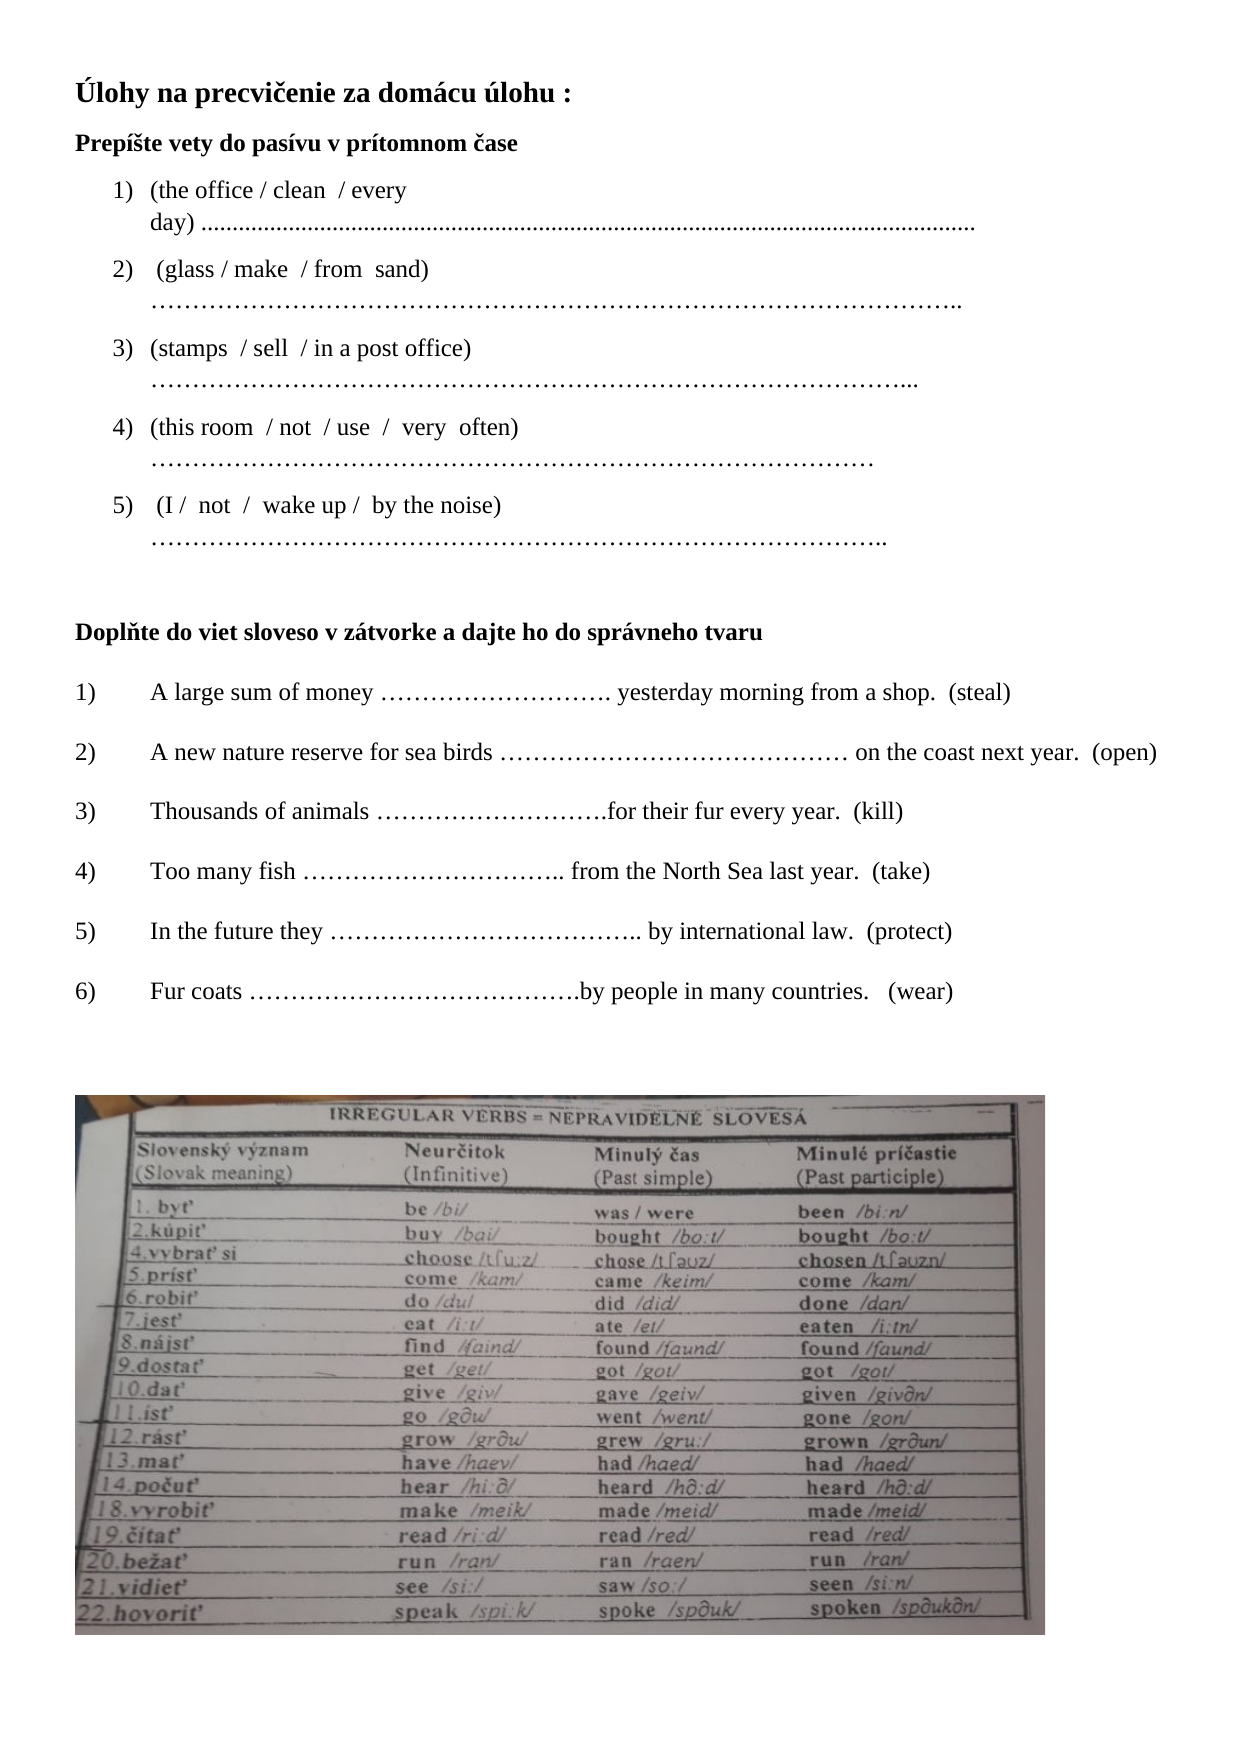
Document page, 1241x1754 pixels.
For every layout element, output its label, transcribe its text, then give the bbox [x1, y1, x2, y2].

text 6) Fur coats ………………………………….by people in many countries. (wear) [75, 976, 1165, 1004]
list (I / not / wake up / by the noise)…………………………………………………………………………….. [112, 491, 1165, 550]
list (glass / make / from sand) …………………………………………………………………………………….. [112, 254, 1165, 314]
list (stamps / sell / in a post office) ………………………………………………………………………………... [112, 333, 1165, 393]
text 4) Too many fish ………………………….. from the North Sea last year. (take) [75, 856, 1165, 885]
list (this room / not / use / very often) …………………………………………………………………………… [112, 412, 1165, 472]
text 1) A large sum of money ………………………. yesterday morning from a shop. (steal) [75, 677, 1165, 706]
text Úlohy na precvičenie za domácu úlohu : [75, 75, 1165, 108]
text 5) In the future they ……………………………….. by international law. (protect) [75, 916, 1165, 945]
text 2) A new nature reserve for sea birds …………………………………… on the coast next year. (open) [75, 737, 1165, 765]
picture [75, 1095, 1046, 1635]
list (the office / clean / every day) ............................................................................................................................ [112, 176, 1165, 235]
text Doplňte do viet sloveso v zátvorke a dajte ho do správneho tvaru [75, 617, 1165, 646]
text 3) Thousands of animals ……………………….for their fur every year. (kill) [75, 796, 1165, 825]
text Prepíšte vety do pasívu v prítomnom čase [75, 128, 1165, 157]
